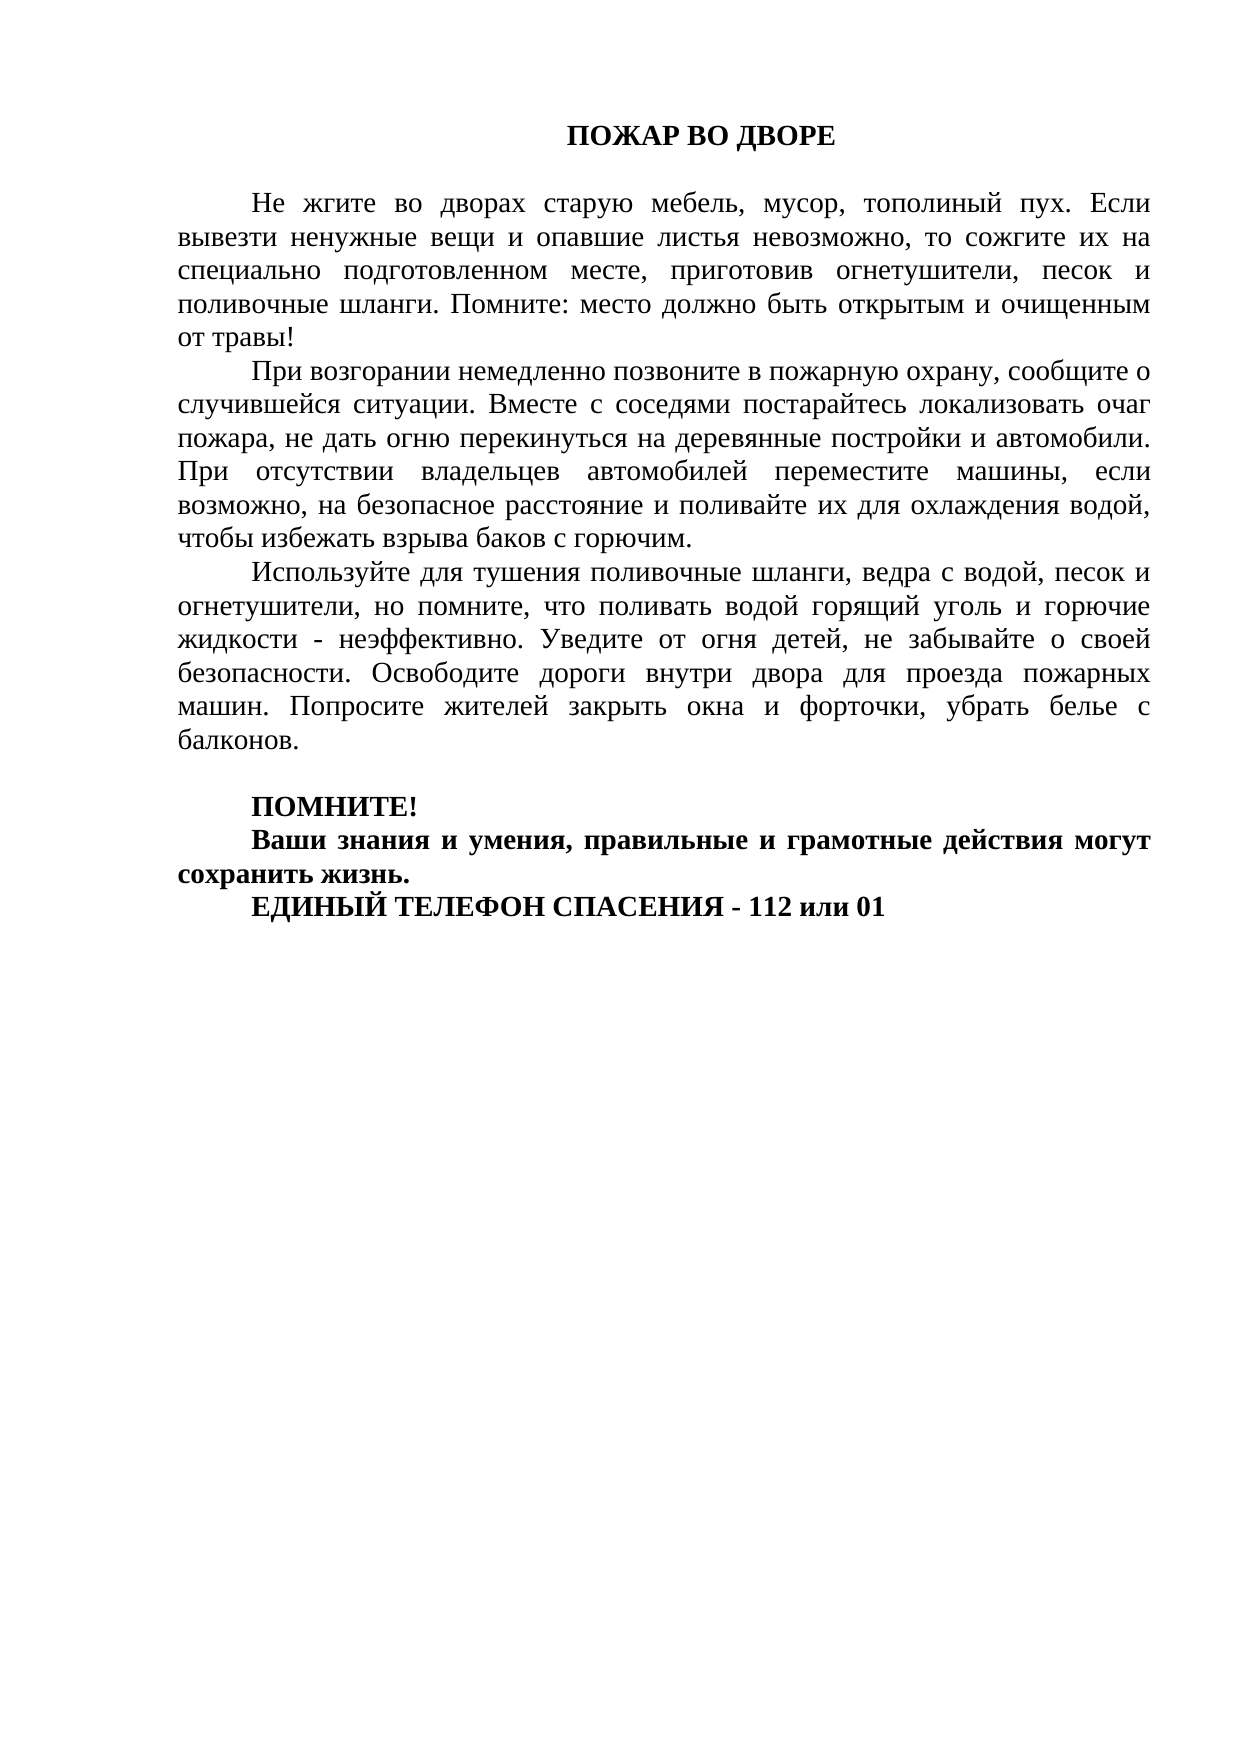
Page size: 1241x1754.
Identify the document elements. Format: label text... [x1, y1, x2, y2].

text ПОМНИТЕ! [177, 789, 1152, 822]
text Ваши знания и умения, правильные и грамотные действия могут сохранить жизнь. [177, 822, 1152, 889]
text При возгорании немедленно позвоните в пожарную охрану, сообщите о случившейся ситуации. Вместе с соседями постарайтесь локализовать очаг пожара, не дать огню перекинуться на деревянные постройки и автомобили. При отсутствии владельцев автомобилей переместите машины, если возможно, на безопасное расстояние и поливайте их для охлаждения водой, чтобы избежать взрыва баков с горючим. [177, 353, 1152, 554]
text ПОЖАР ВО ДВОРЕ [177, 118, 1152, 152]
text Не жгите во дворах старую мебель, мусор, тополиный пух. Если вывезти ненужные вещи и опавшие листья невозможно, то сожгите их на специально подготовленном месте, приготовив огнетушители, песок и поливочные шланги. Помните: место должно быть открытым и очищенным от травы! [177, 185, 1152, 353]
text ЕДИНЫЙ ТЕЛЕФОН СПАСЕНИЯ - 112 или 01 [177, 889, 1152, 923]
text Используйте для тушения поливочные шланги, ведра с водой, песок и огнетушители, но помните, что поливать водой горящий уголь и горючие жидкости - неэффективно. Уведите от огня детей, не забывайте о своей безопасности. Освободите дороги внутри двора для проезда пожарных машин. Попросите жителей закрыть окна и форточки, убрать белье с балконов. [177, 554, 1152, 755]
